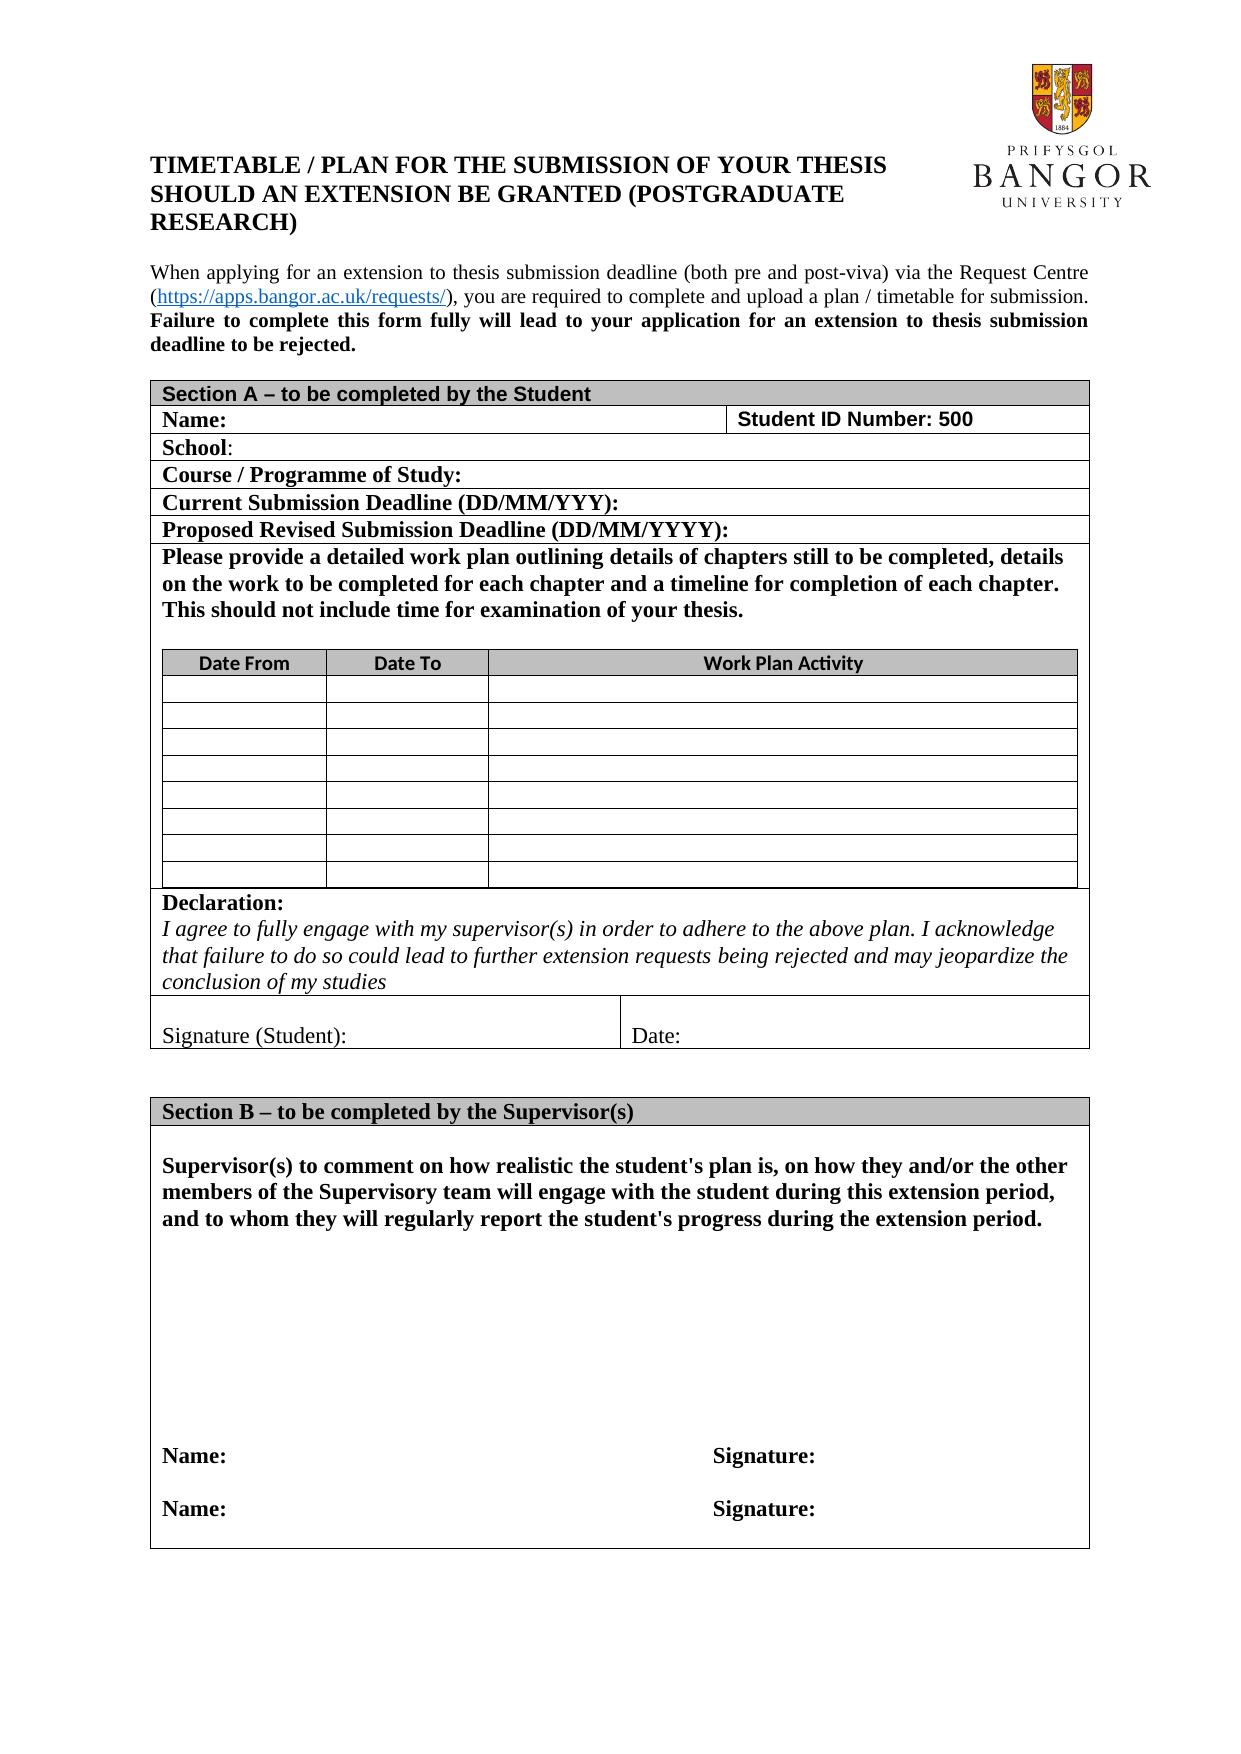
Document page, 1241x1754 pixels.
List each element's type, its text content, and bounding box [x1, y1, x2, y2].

table_cell Name: [151, 406, 726, 433]
text When applying for an extension to thesis submission deadline (both pre and post-viva) via the Request Centre (https://apps.bangor.ac.uk/requests/), you are required to complete and upload a plan / timetable for submission. Failure to complete this form fully will lead to your application for an extension to thesis submission deadline to be rejected. [150, 260, 1090, 356]
table_header Section B – to be completed by the Supervisor(s) [151, 1098, 1089, 1125]
table_cell Declaration: I agree to fully engage with my supervisor(s) in order to adhere to the above plan. I acknowledge that failure to do so could lead to further extension requests being rejected and may jeopardize the conclusion of my studies [151, 889, 1089, 994]
table_cell Course / Programme of Study: [151, 461, 1089, 488]
text TIMETABLE / PLAN FOR THE SUBMISSION OF YOUR THESIS SHOULD AN EXTENSION BE GRANTED (POSTGRADUATE RESEARCH) [150, 150, 1090, 236]
picture [950, 56, 1174, 215]
table_header Section A – to be completed by the Student [151, 381, 1089, 405]
table_cell Student ID Number: 500 [727, 406, 1089, 433]
table_cell Supervisor(s) to comment on how realistic the student's plan is, on how they and/or the other members of the Supervisory team will engage with the student during this extension period, and to whom they will regularly report the student's progress during the extension period. Name: Signature: Name: Signature: [151, 1126, 1089, 1547]
table_cell Signature (Student): [151, 996, 620, 1048]
table_cell School: [151, 434, 1089, 460]
table_cell Current Submission Deadline (DD/MM/YYY): [151, 489, 1089, 515]
table_cell Date: [621, 996, 1089, 1048]
table_cell Proposed Revised Submission Deadline (DD/MM/YYYY): [151, 516, 1089, 542]
table_cell Please provide a detailed work plan outlining details of chapters still to be completed, details on the work to be completed for each chapter and a timeline for completion of each chapter. This should not include time for examination of your thesis. [151, 544, 1089, 888]
